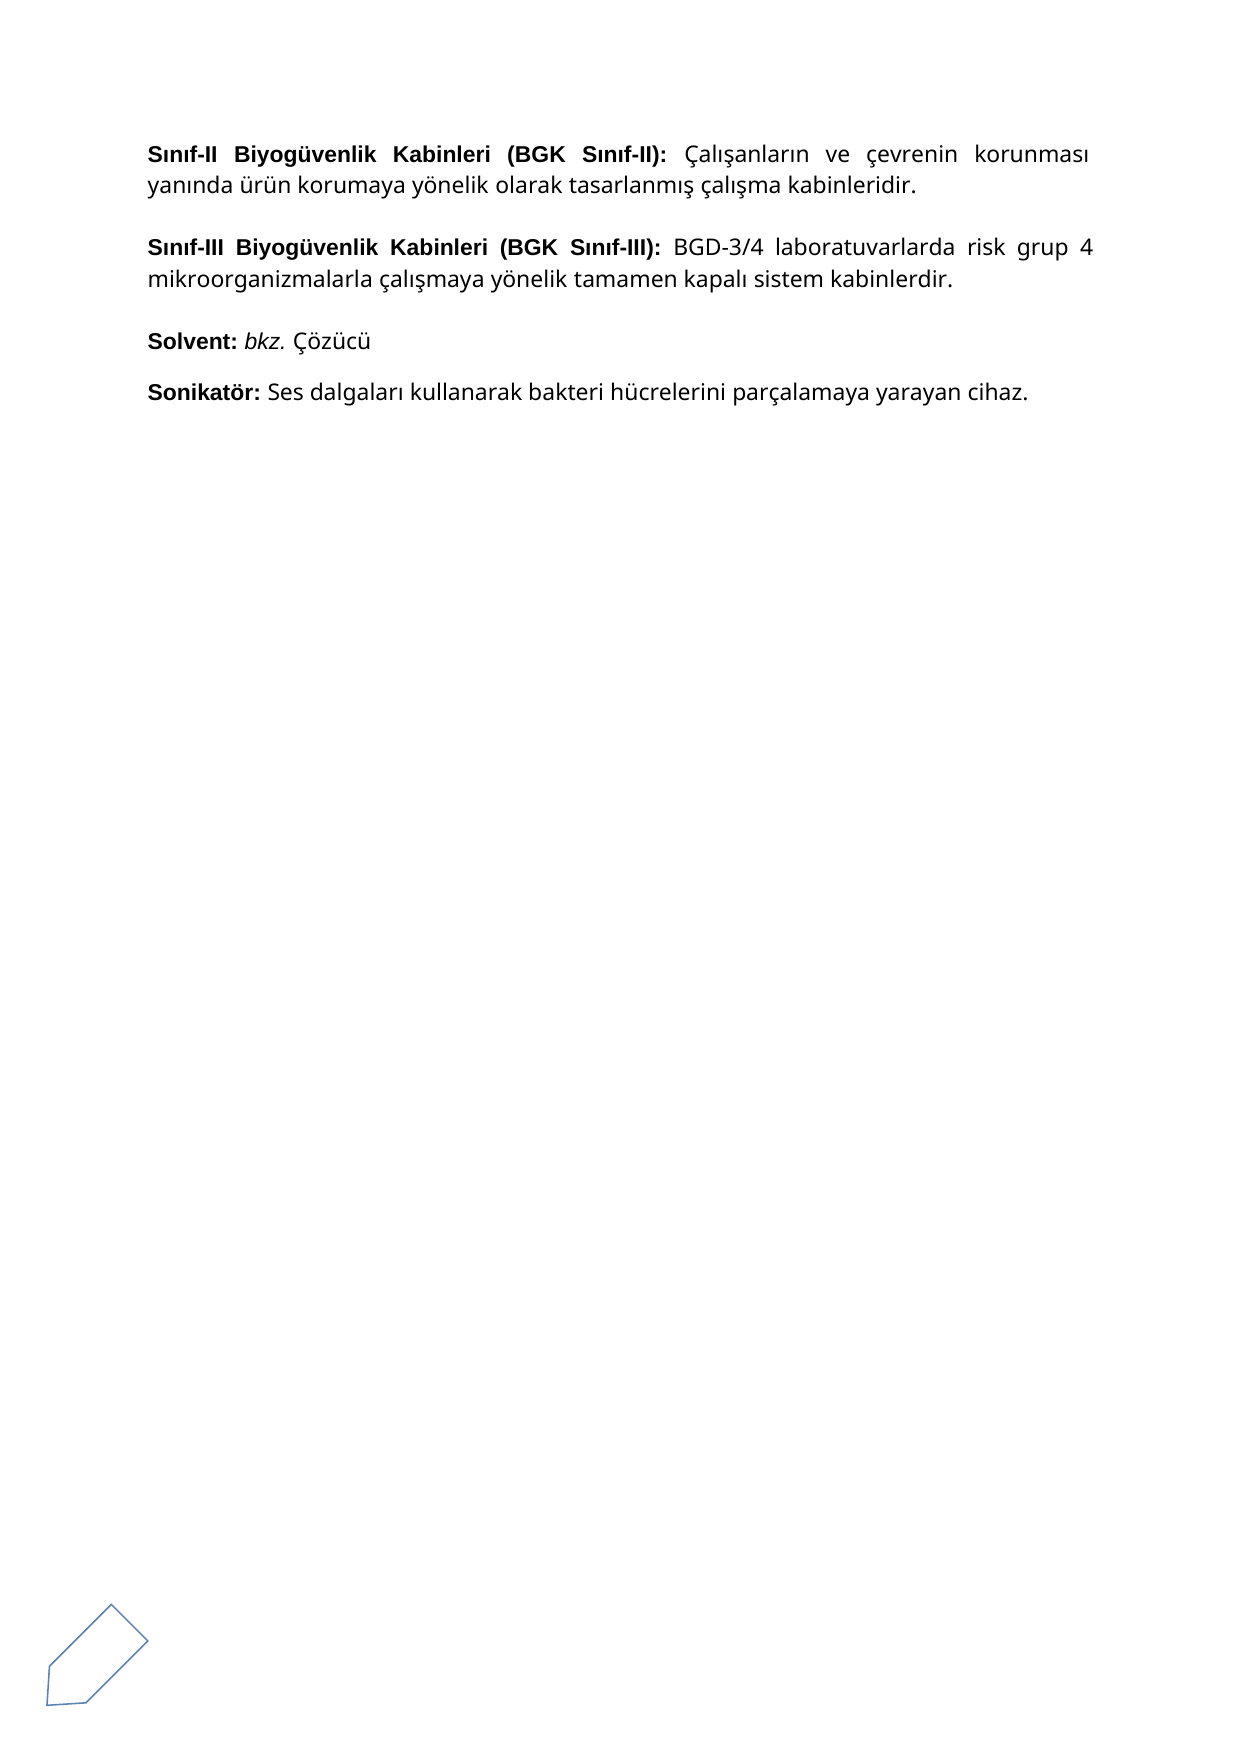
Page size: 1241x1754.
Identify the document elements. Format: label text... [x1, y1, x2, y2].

text Sınıf-III Biyogüvenlik Kabinleri (BGK Sınıf-III): BGD-3/4 laboratuvarlarda risk grup 4 mikroorganizmalarla çalışmaya yönelik tamamen kapalı sistem kabinlerdir. [147, 231, 1093, 294]
text Sınıf-II Biyogüvenlik Kabinleri (BGK Sınıf-II): Çalışanların ve çevrenin korunması yanında ürün korumaya yönelik olarak tasarlanmış çalışma kabinleridir. [147, 137, 1089, 200]
text Sonikatör: Ses dalgaları kullanarak bakteri hücrelerini parçalamaya yarayan cihaz. [147, 376, 1205, 407]
text Solvent: bkz. Çözücü [147, 325, 1205, 356]
